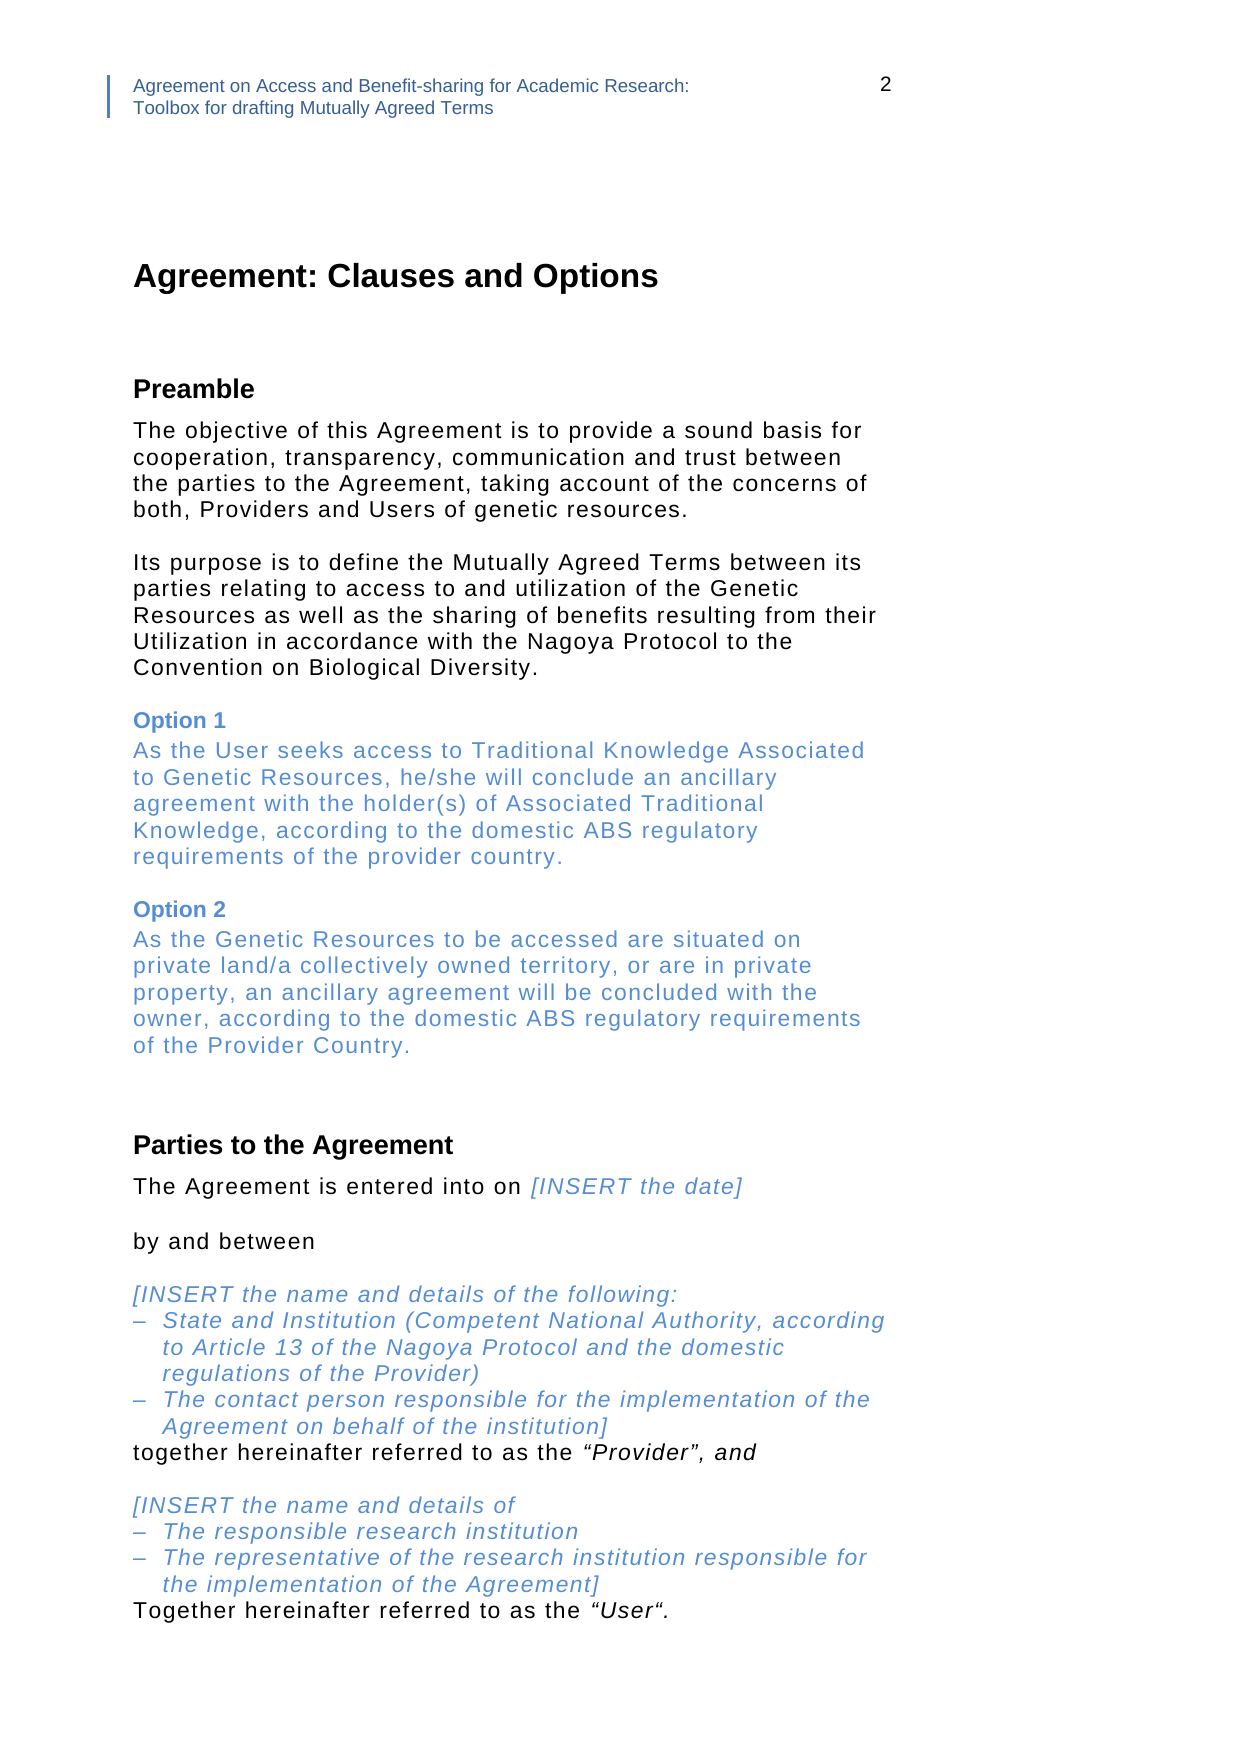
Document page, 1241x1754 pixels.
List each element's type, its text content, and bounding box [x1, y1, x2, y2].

text Together hereinafter referred to as the “User“. [133, 1597, 886, 1623]
subtitle Option 2 [133, 896, 886, 922]
text – State and Institution (Competent National Authority, according to Article 13 of the Nagoya Protocol and the domestic regulations of the Provider) [133, 1307, 886, 1386]
text [INSERT the name and details of [133, 1492, 886, 1518]
text The Agreement is entered into on [INSERT the date] [133, 1173, 886, 1199]
subtitle Preamble [133, 373, 886, 404]
text – The responsible research institution [133, 1518, 886, 1544]
subtitle Option 1 [133, 707, 886, 733]
text The objective of this Agreement is to provide a sound basis for cooperation, transparency, communication and trust between the parties to the Agreement, taking account of the concerns of both, Providers and Users of genetic resources. [133, 417, 886, 522]
text As the User seeks access to Traditional Knowledge Associated to Genetic Resources, he/she will conclude an ancillary agreement with the holder(s) of Associated Traditional Knowledge, according to the domestic ABS regulatory requirements of the provider country. [133, 737, 886, 869]
subtitle As the Genetic Resources to be accessed are situated on private land/a collectively owned territory, or are in private property, an ancillary agreement will be concluded with the owner, according to the domestic ABS regulatory requirements of the Provider Country. [133, 926, 886, 1058]
text by and between [133, 1228, 886, 1254]
text – The contact person responsible for the implementation of the Agreement on behalf of the institution] [133, 1386, 886, 1439]
text together hereinafter referred to as the “Provider”, and [133, 1439, 886, 1465]
text – The representative of the research institution responsible for the implementation of the Agreement] [133, 1544, 886, 1597]
text Its purpose is to define the Mutually Agreed Terms between its parties relating to access to and utilization of the Genetic Resources as well as the sharing of benefits resulting from their Utilization in accordance with the Nagoya Protocol to the Convention on Biological Diversity. [133, 549, 886, 681]
text [INSERT the name and details of the following: [133, 1281, 886, 1307]
subtitle Parties to the Agreement [133, 1129, 886, 1161]
subtitle Agreement: Clauses and Options [133, 257, 886, 295]
